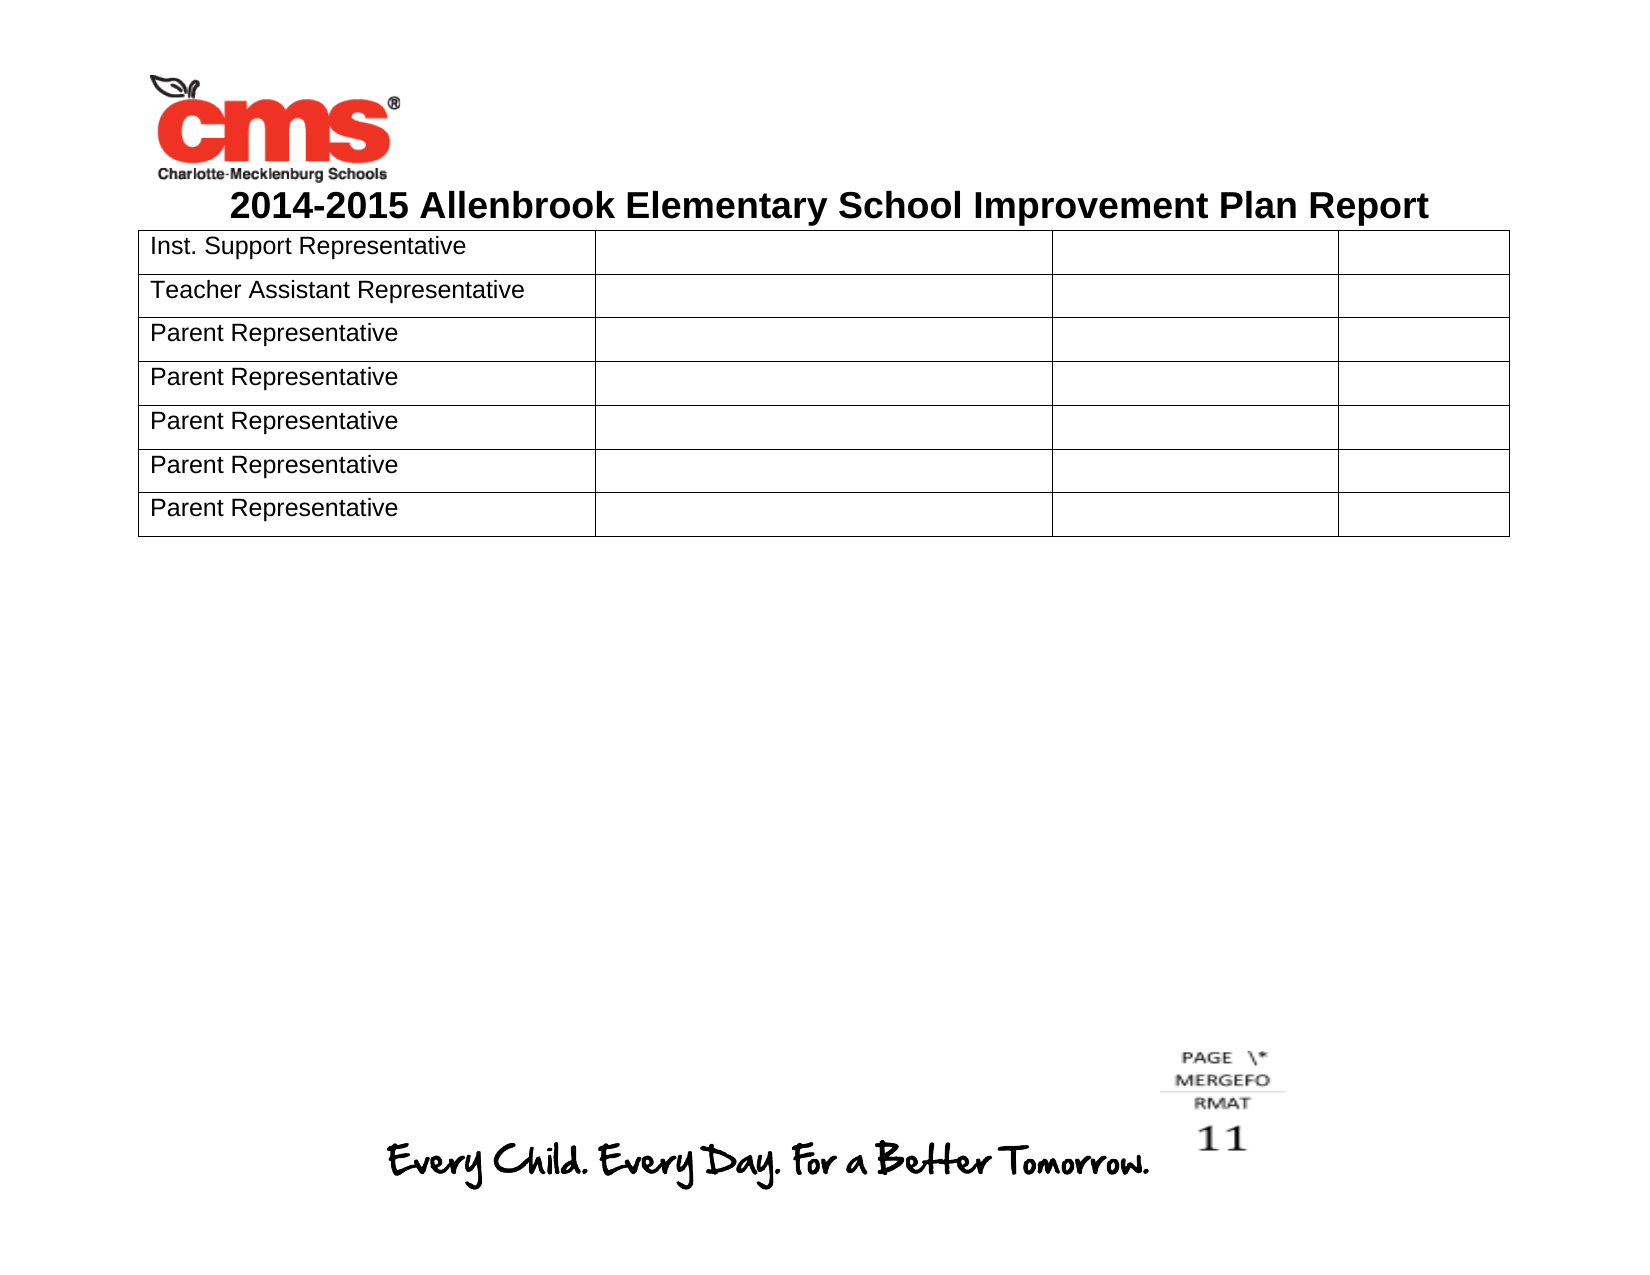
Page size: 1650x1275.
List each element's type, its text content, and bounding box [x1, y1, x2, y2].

table_cell [1053, 362, 1338, 405]
table_cell [596, 231, 1052, 273]
table_cell [1339, 406, 1509, 448]
table_cell [596, 406, 1052, 448]
table_cell Teacher Assistant Representative [139, 275, 595, 317]
table_cell [1053, 450, 1338, 492]
table_cell Parent Representative [139, 362, 595, 405]
table_cell [596, 493, 1052, 536]
table_cell [1339, 450, 1509, 492]
table_cell Parent Representative [139, 450, 595, 492]
table_cell [1339, 493, 1509, 536]
table_cell [1339, 362, 1509, 405]
table_cell [1339, 275, 1509, 317]
table_cell [1339, 318, 1509, 361]
picture [150, 75, 400, 183]
table_cell Parent Representative [139, 318, 595, 361]
table_cell [1053, 318, 1338, 361]
table_cell [1053, 493, 1338, 536]
picture [374, 1051, 1286, 1200]
table_cell [1339, 231, 1509, 273]
table_cell Parent Representative [139, 493, 595, 536]
table_cell [596, 362, 1052, 405]
table_cell [596, 318, 1052, 361]
table_cell [1053, 231, 1338, 273]
table_cell [596, 450, 1052, 492]
table_cell Inst. Support Representative [139, 231, 595, 273]
table_cell [1053, 275, 1338, 317]
table_cell [1053, 406, 1338, 448]
table_cell [596, 275, 1052, 317]
table_cell Parent Representative [139, 406, 595, 448]
